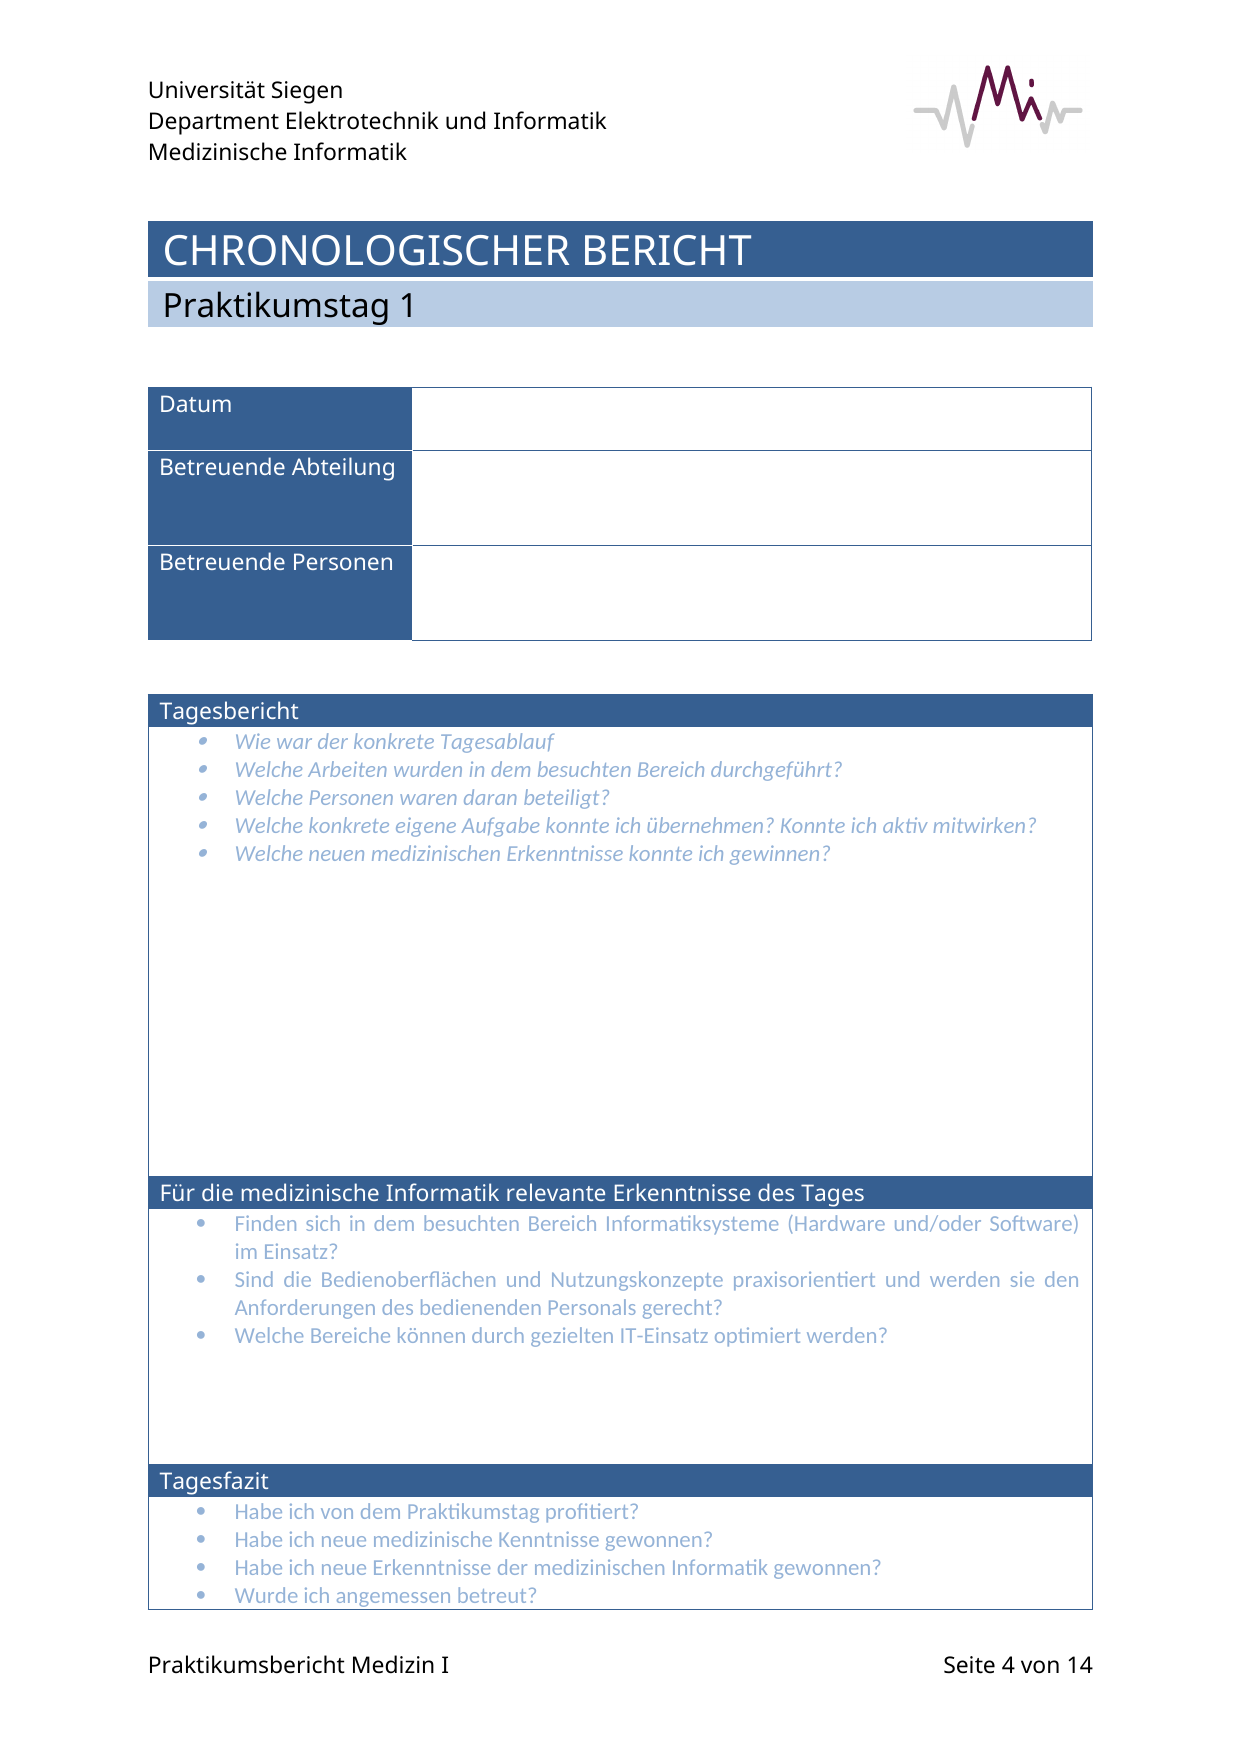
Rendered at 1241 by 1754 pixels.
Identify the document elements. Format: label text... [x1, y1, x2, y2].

table_cell Betreuende Personen [148, 546, 412, 640]
table_cell Tagesfazit [149, 1465, 1092, 1496]
table_header [413, 388, 1091, 450]
table_cell Betreuende Abteilung [148, 451, 412, 545]
subtitle Praktikumstag 1 [148, 281, 1093, 327]
table_cell Für die medizinische Informatik relevante Erkenntnisse des Tages [149, 1177, 1092, 1208]
table_cell [413, 451, 1091, 545]
picture [905, 55, 1090, 153]
table_header Tagesbericht [149, 695, 1092, 726]
table_cell Finden sich in dem besuchten Bereich Informatiksysteme (Hardware und/oder Software) im Einsatz? Sind die Bedienoberflächen und Nutzungskonzepte praxisorientiert und werden sie den Anforderungen des bedienenden Personals gerecht? Welche Bereiche können durch gezielten IT-Einsatz optimiert werden? [149, 1209, 1092, 1463]
table_cell Wie war der konkrete Tagesablauf Welche Arbeiten wurden in dem besuchten Bereich durchgeführt? Welche Personen waren daran beteiligt? Welche konkrete eigene Aufgabe konnte ich übernehmen? Konnte ich aktiv mitwirken? Welche neuen medizinischen Erkenntnisse konnte ich gewinnen? [149, 727, 1092, 1176]
table_cell [413, 546, 1091, 640]
table_header Datum [148, 387, 412, 450]
subtitle CHRONOLOGISCHER BERICHT [148, 221, 1093, 277]
